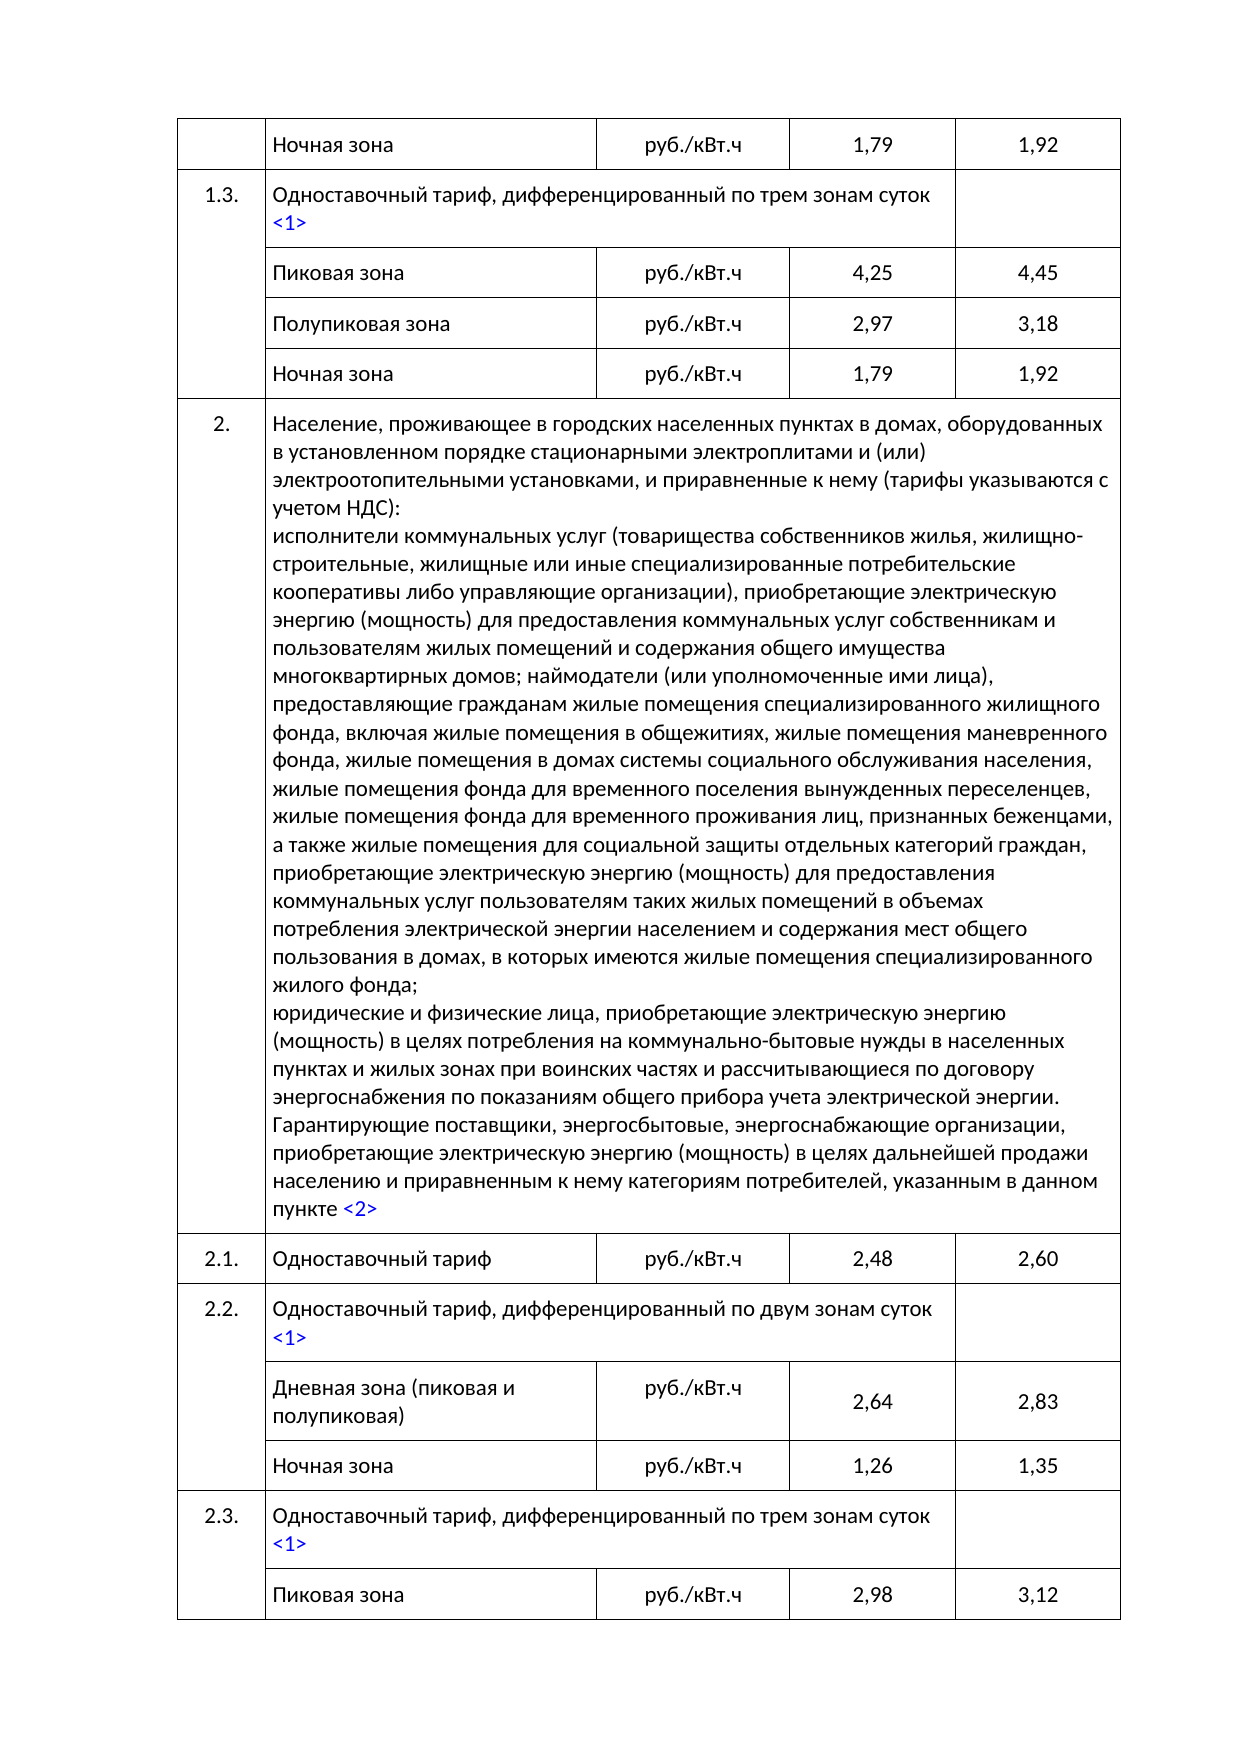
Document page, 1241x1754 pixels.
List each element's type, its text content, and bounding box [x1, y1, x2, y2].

table_cell Ночная зона [266, 1441, 596, 1490]
table_cell 2.1. [178, 1234, 265, 1283]
table_cell 3,12 [956, 1569, 1120, 1618]
table_cell 2,97 [790, 298, 955, 347]
table_cell Дневная зона (пиковая и полупиковая) [266, 1362, 596, 1439]
table_cell руб./кВт.ч [597, 349, 789, 398]
table_cell 2,83 [956, 1362, 1120, 1439]
table_cell Одноставочный тариф, дифференцированный по двум зонам суток <1> [266, 1284, 955, 1361]
table_cell Ночная зона [266, 349, 596, 398]
table_cell руб./кВт.ч [597, 1362, 789, 1439]
table_cell 2.2. [178, 1284, 265, 1490]
table_cell 4,25 [790, 248, 955, 297]
table_cell 2,48 [790, 1234, 955, 1283]
table_cell [956, 1284, 1120, 1361]
table_cell Одноставочный тариф, дифференцированный по трем зонам суток <1> [266, 1491, 955, 1568]
table_cell 2,64 [790, 1362, 955, 1439]
table_cell Одноставочный тариф [266, 1234, 596, 1283]
table_cell 2. [178, 399, 265, 1233]
table_cell руб./кВт.ч [597, 1234, 789, 1283]
table_cell 3,18 [956, 298, 1120, 347]
table_cell 1,92 [956, 349, 1120, 398]
table_cell 1,35 [956, 1441, 1120, 1490]
table_cell [956, 1491, 1120, 1568]
table_cell Ночная зона [266, 119, 596, 168]
table_cell 1,26 [790, 1441, 955, 1490]
table_cell руб./кВт.ч [597, 298, 789, 347]
table_cell руб./кВт.ч [597, 119, 789, 168]
table_cell Пиковая зона [266, 1569, 596, 1618]
table_cell 2.3. [178, 1491, 265, 1618]
table_cell 1,79 [790, 349, 955, 398]
table_cell Пиковая зона [266, 248, 596, 297]
table_cell руб./кВт.ч [597, 248, 789, 297]
table_cell руб./кВт.ч [597, 1569, 789, 1618]
table_cell [956, 170, 1120, 247]
table_cell Одноставочный тариф, дифференцированный по трем зонам суток <1> [266, 170, 955, 247]
table_cell 2,98 [790, 1569, 955, 1618]
table_cell 1,79 [790, 119, 955, 168]
table_cell 2,60 [956, 1234, 1120, 1283]
table_cell 1,92 [956, 119, 1120, 168]
table_cell руб./кВт.ч [597, 1441, 789, 1490]
table_cell 1.3. [178, 170, 265, 398]
table_cell Население, проживающее в городских населенных пунктах в домах, оборудованных в установленном порядке стационарными электроплитами и (или) электроотопительными установками, и приравненные к нему (тарифы указываются с учетом НДС): исполнители коммунальных услуг (товарищества собственников жилья, жилищно-строительные, жилищные или иные специализированные потребительские кооперативы либо управляющие организации), приобретающие электрическую энергию (мощность) для предоставления коммунальных услуг собственникам и пользователям жилых помещений и содержания общего имущества многоквартирных домов; наймодатели (или уполномоченные ими лица), предоставляющие гражданам жилые помещения специализированного жилищного фонда, включая жилые помещения в общежитиях, жилые помещения маневренного фонда, жилые помещения в домах системы социального обслуживания населения, жилые помещения фонда для временного поселения вынужденных переселенцев, жилые помещения фонда для временного проживания лиц, признанных беженцами, а также жилые помещения для социальной защиты отдельных категорий граждан, приобретающие электрическую энергию (мощность) для предоставления коммунальных услуг пользователям таких жилых помещений в объемах потребления электрической энергии населением и содержания мест общего пользования в домах, в которых имеются жилые помещения специализированного жилого фонда; юридические и физические лица, приобретающие электрическую энергию (мощность) в целях потребления на коммунально-бытовые нужды в населенных пунктах и жилых зонах при воинских частях и рассчитывающиеся по договору энергоснабжения по показаниям общего прибора учета электрической энергии. Гарантирующие поставщики, энергосбытовые, энергоснабжающие организации, приобретающие электрическую энергию (мощность) в целях дальнейшей продажи населению и приравненным к нему категориям потребителей, указанным в данном пункте <2> [266, 399, 1120, 1233]
table_cell Полупиковая зона [266, 298, 596, 347]
table_cell 4,45 [956, 248, 1120, 297]
